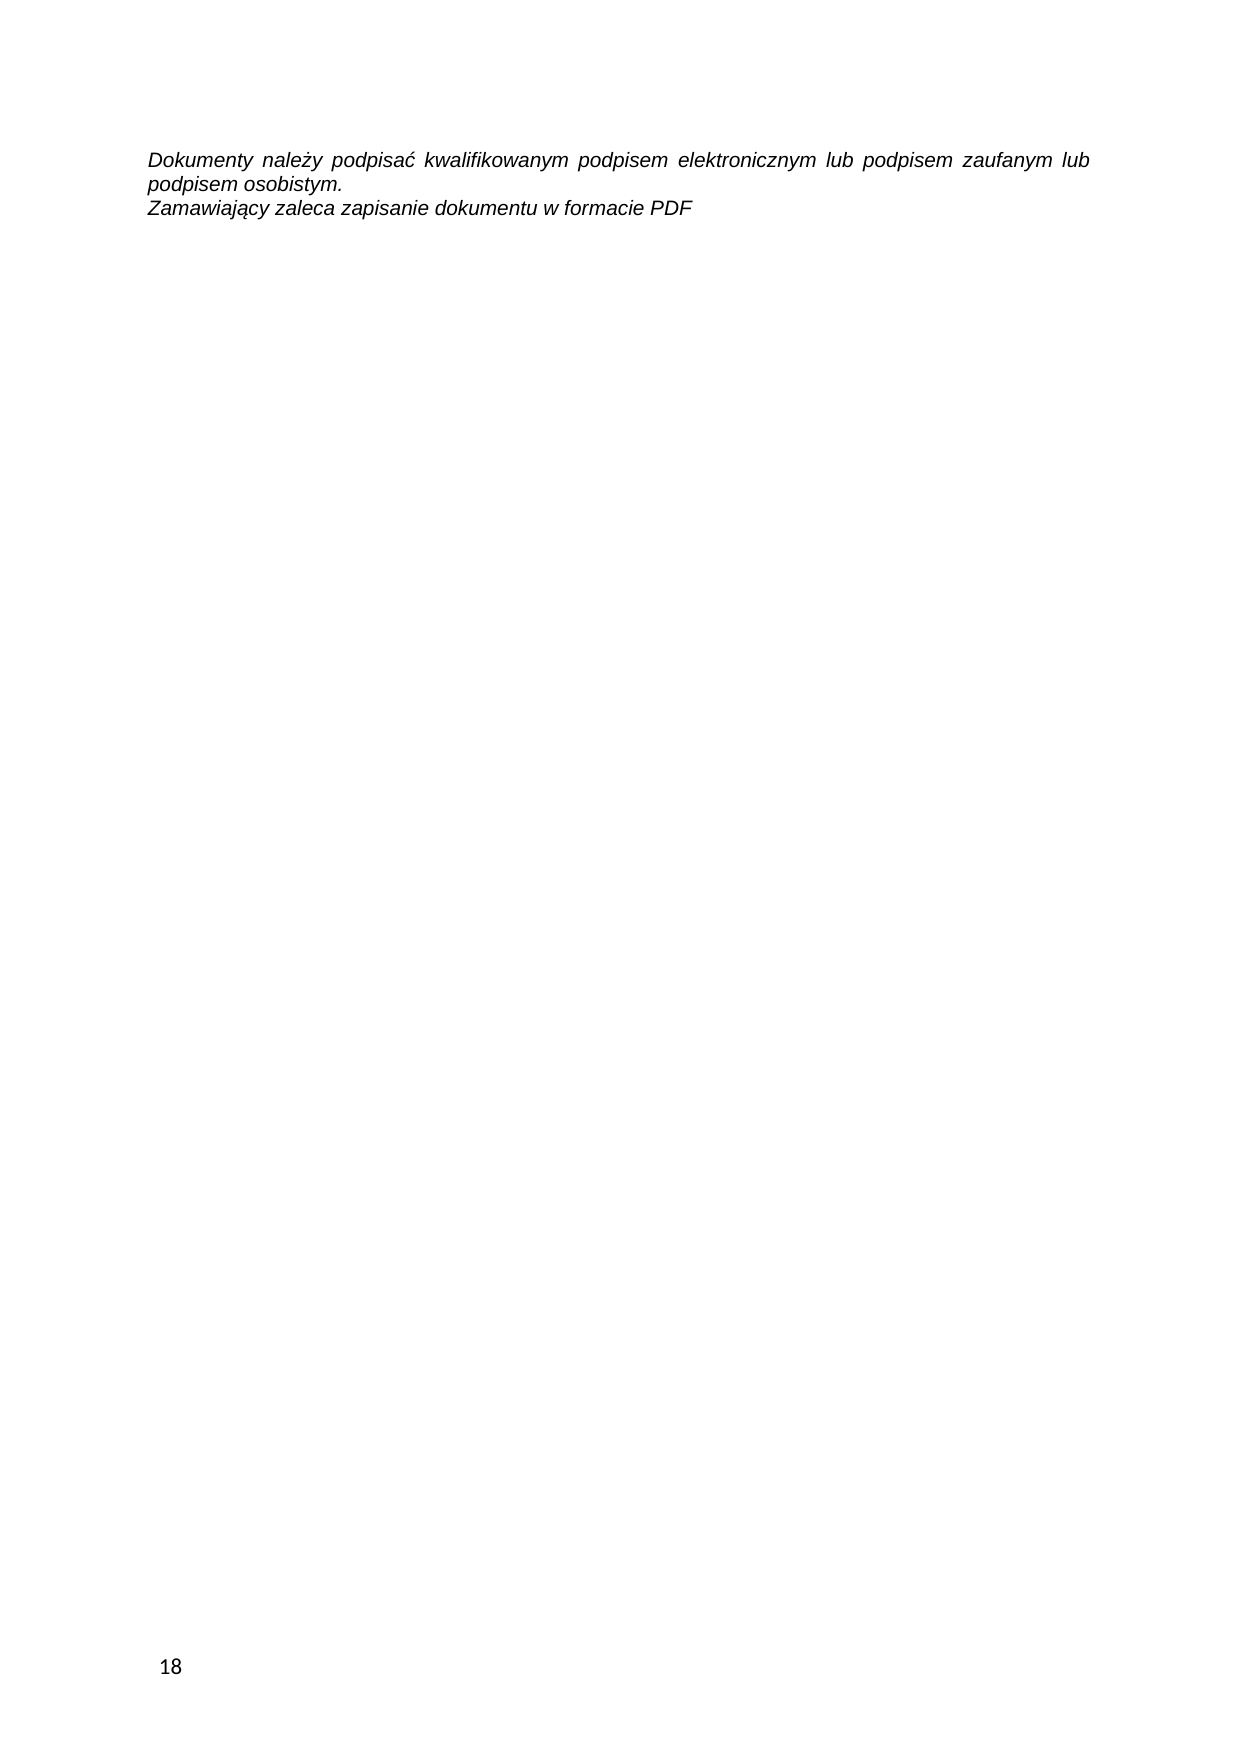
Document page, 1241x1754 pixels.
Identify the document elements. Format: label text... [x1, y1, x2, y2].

text Dokumenty należy podpisać kwalifikowanym podpisem elektronicznym lub podpisem zaufanym lub podpisem osobistym. [148, 148, 1093, 196]
text Zamawiający zaleca zapisanie dokumentu w formacie PDF [148, 196, 1093, 219]
